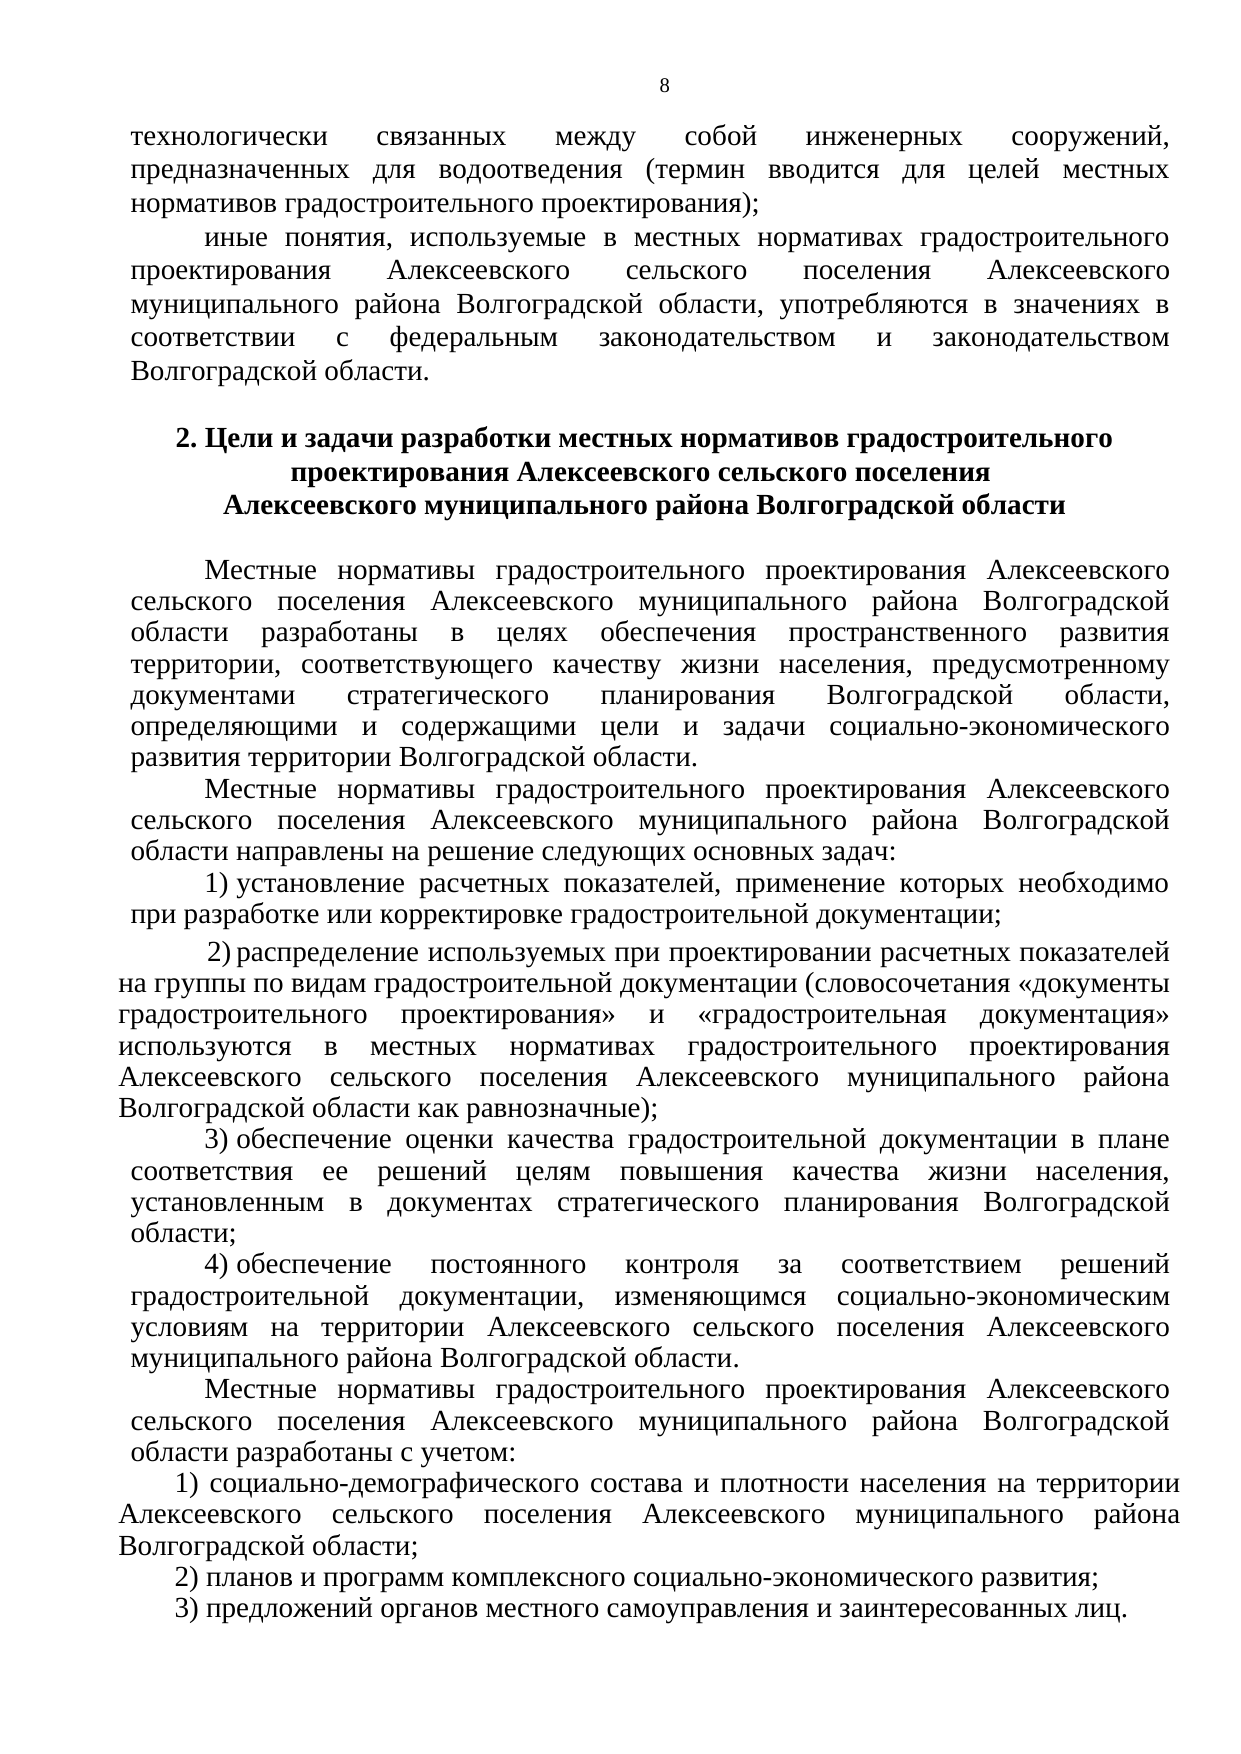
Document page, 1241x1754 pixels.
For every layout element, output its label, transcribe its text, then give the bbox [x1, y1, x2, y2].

text 2) планов и программ комплексного социально-экономического развития; [118, 1561, 1181, 1592]
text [130, 118, 1171, 219]
list обеспечение постоянного контроля за соответствием решений градостроительной документации, изменяющимся социально-экономическим условиям на территории Алексеевского сельского поселения Алексеевского муниципального района Волгоградской области. [130, 1249, 1171, 1374]
list обеспечение оценки качества градостроительной документации в плане соответствия ее решений целям повышения качества жизни населения, установленным в документах стратегического планирования Волгоградской области; [130, 1124, 1171, 1249]
text Местные нормативы градостроительного проектирования Алексеевского сельского поселения Алексеевского муниципального района Волгоградской области разработаны с учетом: [130, 1374, 1171, 1467]
text 1) социально-демографического состава и плотности населения на территории Алексеевского сельского поселения Алексеевского муниципального района Волгоградской области; [118, 1467, 1181, 1561]
text 3) предложений органов местного самоуправления и заинтересованных лиц. [118, 1592, 1181, 1624]
list установление расчетных показателей, применение которых необходимо при разработке или корректировке градостроительной документации; [130, 867, 1170, 929]
list распределение используемых при проектировании расчетных показателей на группы по видам градостроительной документации (словосочетания «документы градостроительного проектирования» и «градостроительная документация» используются в местных нормативах градостроительного проектирования Алексеевского сельского поселения Алексеевского муниципального района Волгоградской области как равнозначные); [118, 936, 1171, 1124]
text Местные нормативы градостроительного проектирования Алексеевского сельского поселения Алексеевского муниципального района Волгоградской области направлены на решение следующих основных задач: [130, 773, 1171, 867]
text Местные нормативы градостроительного проектирования Алексеевского сельского поселения Алексеевского муниципального района Волгоградской области разработаны в целях обеспечения пространственного развития территории, соответствующего качеству жизни населения, предусмотренному документами стратегического планирования Волгоградской области, определяющими и содержащими цели и задачи социально-экономического развития территории Волгоградской области. [130, 554, 1171, 773]
text иные понятия, используемые в местных нормативах градостроительного проектирования Алексеевского сельского поселения Алексеевского муниципального района Волгоградской области, употребляются в значениях в соответствии с федеральным законодательством и законодательством Волгоградской области. [130, 219, 1171, 386]
subtitle 2. Цели и задачи разработки местных нормативов градостроительного проектирования Алексеевского сельского поселения Алексеевского муниципального района Волгоградской области [118, 421, 1171, 521]
